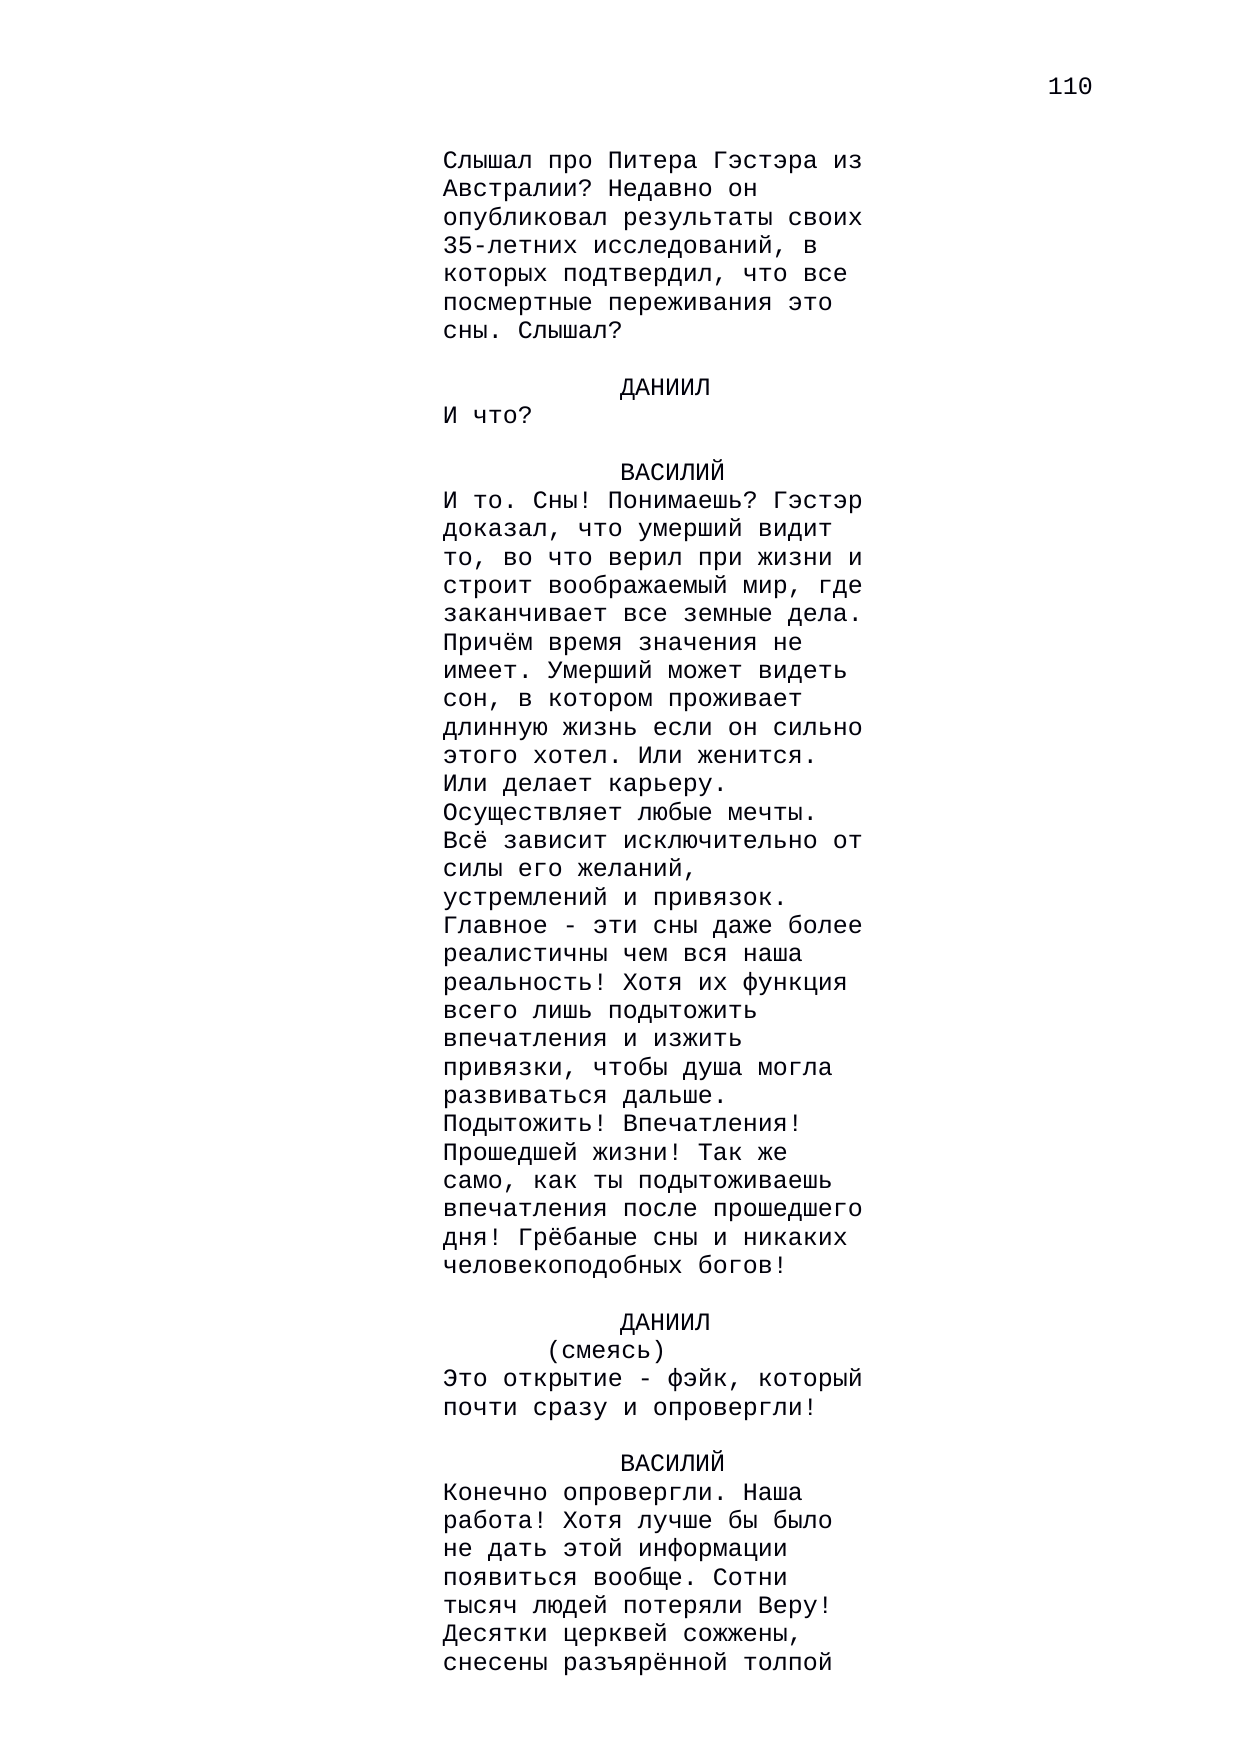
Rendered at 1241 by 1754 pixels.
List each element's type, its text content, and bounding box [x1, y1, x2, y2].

text Это открытие - фэйк, который почти сразу и опровергли! [443, 1366, 871, 1423]
text ДАНИИЛ [620, 374, 1093, 403]
text ДАНИИЛ [620, 1309, 1093, 1338]
text И то. Сны! Понимаешь? Гэстэр доказал, что умерший видит то, во что верил при жизни и строит воображаемый мир, где заканчивает все земные дела. Причём время значения не имеет. Умерший может видеть сон, в котором проживает длинную жизнь если он сильно этого хотел. Или женится. Или делает карьеру. Осуществляет любые мечты. Всё зависит исключительно от силы его желаний, устремлений и привязок. Главное - эти сны даже более реалистичны чем вся наша реальность! Хотя их функция всего лишь подытожить впечатления и изжить привязки, чтобы душа могла развиваться дальше. Подытожить! Впечатления! Прошедшей жизни! Так же само, как ты подытоживаешь впечатления после прошедшего дня! Грёбаные сны и никаких человекоподобных богов! [443, 488, 871, 1281]
text ВАСИЛИЙ [620, 459, 1093, 488]
text И что? [443, 403, 871, 431]
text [443, 1479, 871, 1678]
text (смеясь) [546, 1338, 827, 1366]
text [443, 148, 871, 346]
text ВАСИЛИЙ [620, 1451, 1093, 1479]
